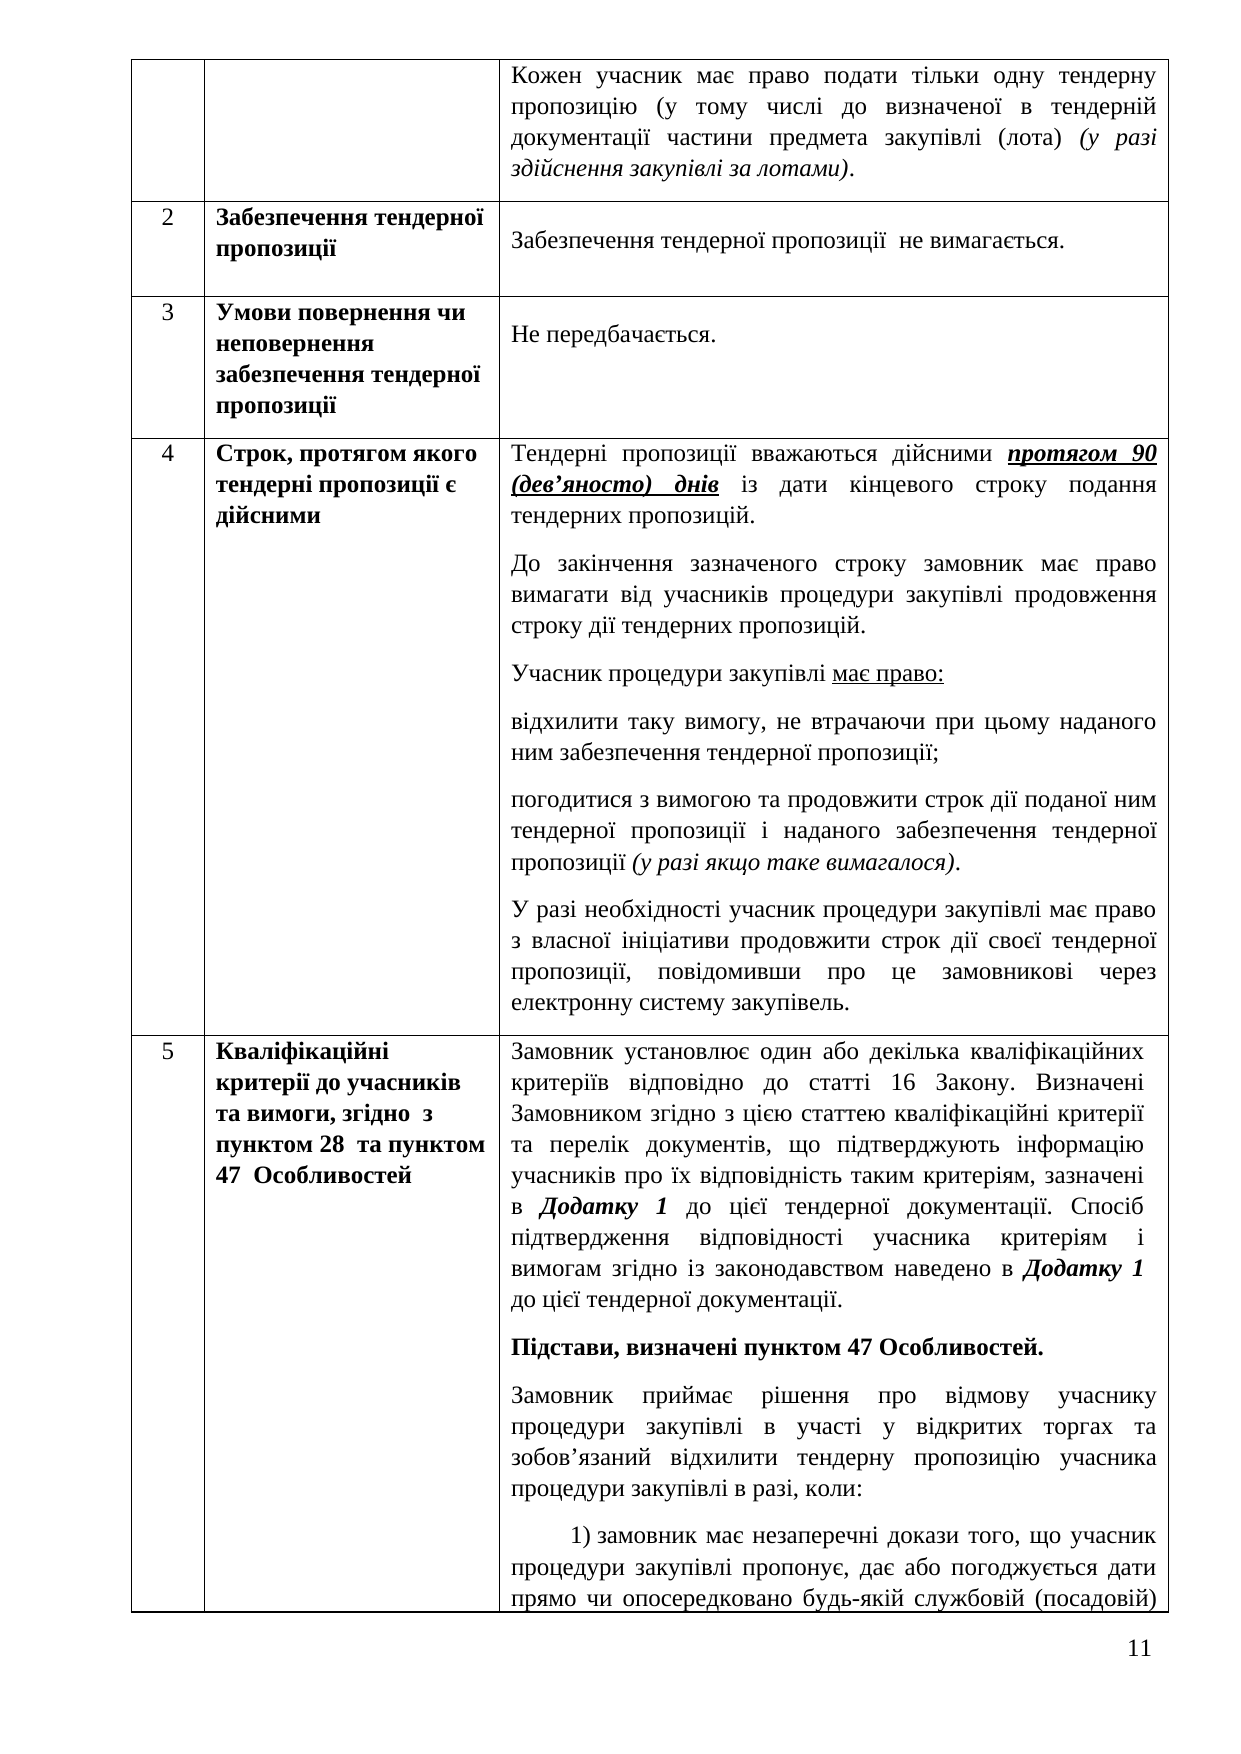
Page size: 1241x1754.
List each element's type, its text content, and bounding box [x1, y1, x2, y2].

table_cell Строк, протягом якого тендерні пропозиції є дійсними [205, 439, 499, 1035]
table_cell 3 [132, 297, 204, 437]
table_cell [500, 1036, 1168, 1611]
table_cell Умови повернення чи неповернення забезпечення тендерної пропозиції [205, 297, 499, 437]
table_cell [205, 1036, 499, 1611]
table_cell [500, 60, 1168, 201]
table_cell 2 [132, 202, 204, 296]
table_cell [205, 60, 499, 201]
table_cell 4 [132, 439, 204, 1035]
table_cell Тендерні пропозиції вважаються дійсними протягом 90 (дев’яносто) днів із дати кінцевого строку подання тендерних пропозицій. До закінчення зазначеного строку замовник має право вимагати від учасників процедури закупівлі продовження строку дії тендерних пропозицій. Учасник процедури закупівлі має право: відхилити таку вимогу, не втрачаючи при цьому наданого ним забезпечення тендерної пропозиції; погодитися з вимогою та продовжити строк дії поданої ним тендерної пропозиції і наданого забезпечення тендерної пропозиції (у разі якщо таке вимагалося). У разі необхідності учасник процедури закупівлі має право з власної ініціативи продовжити строк дії своєї тендерної пропозиції, повідомивши про це замовникові через електронну систему закупівель. [500, 439, 1168, 1035]
table_cell Не передбачається. [500, 297, 1168, 437]
table_cell 5 [132, 1036, 204, 1611]
table_cell 1 [132, 60, 204, 201]
table_cell Забезпечення тендерної пропозиції [205, 202, 499, 296]
table_cell Забезпечення тендерної пропозиції не вимагається. [500, 202, 1168, 296]
